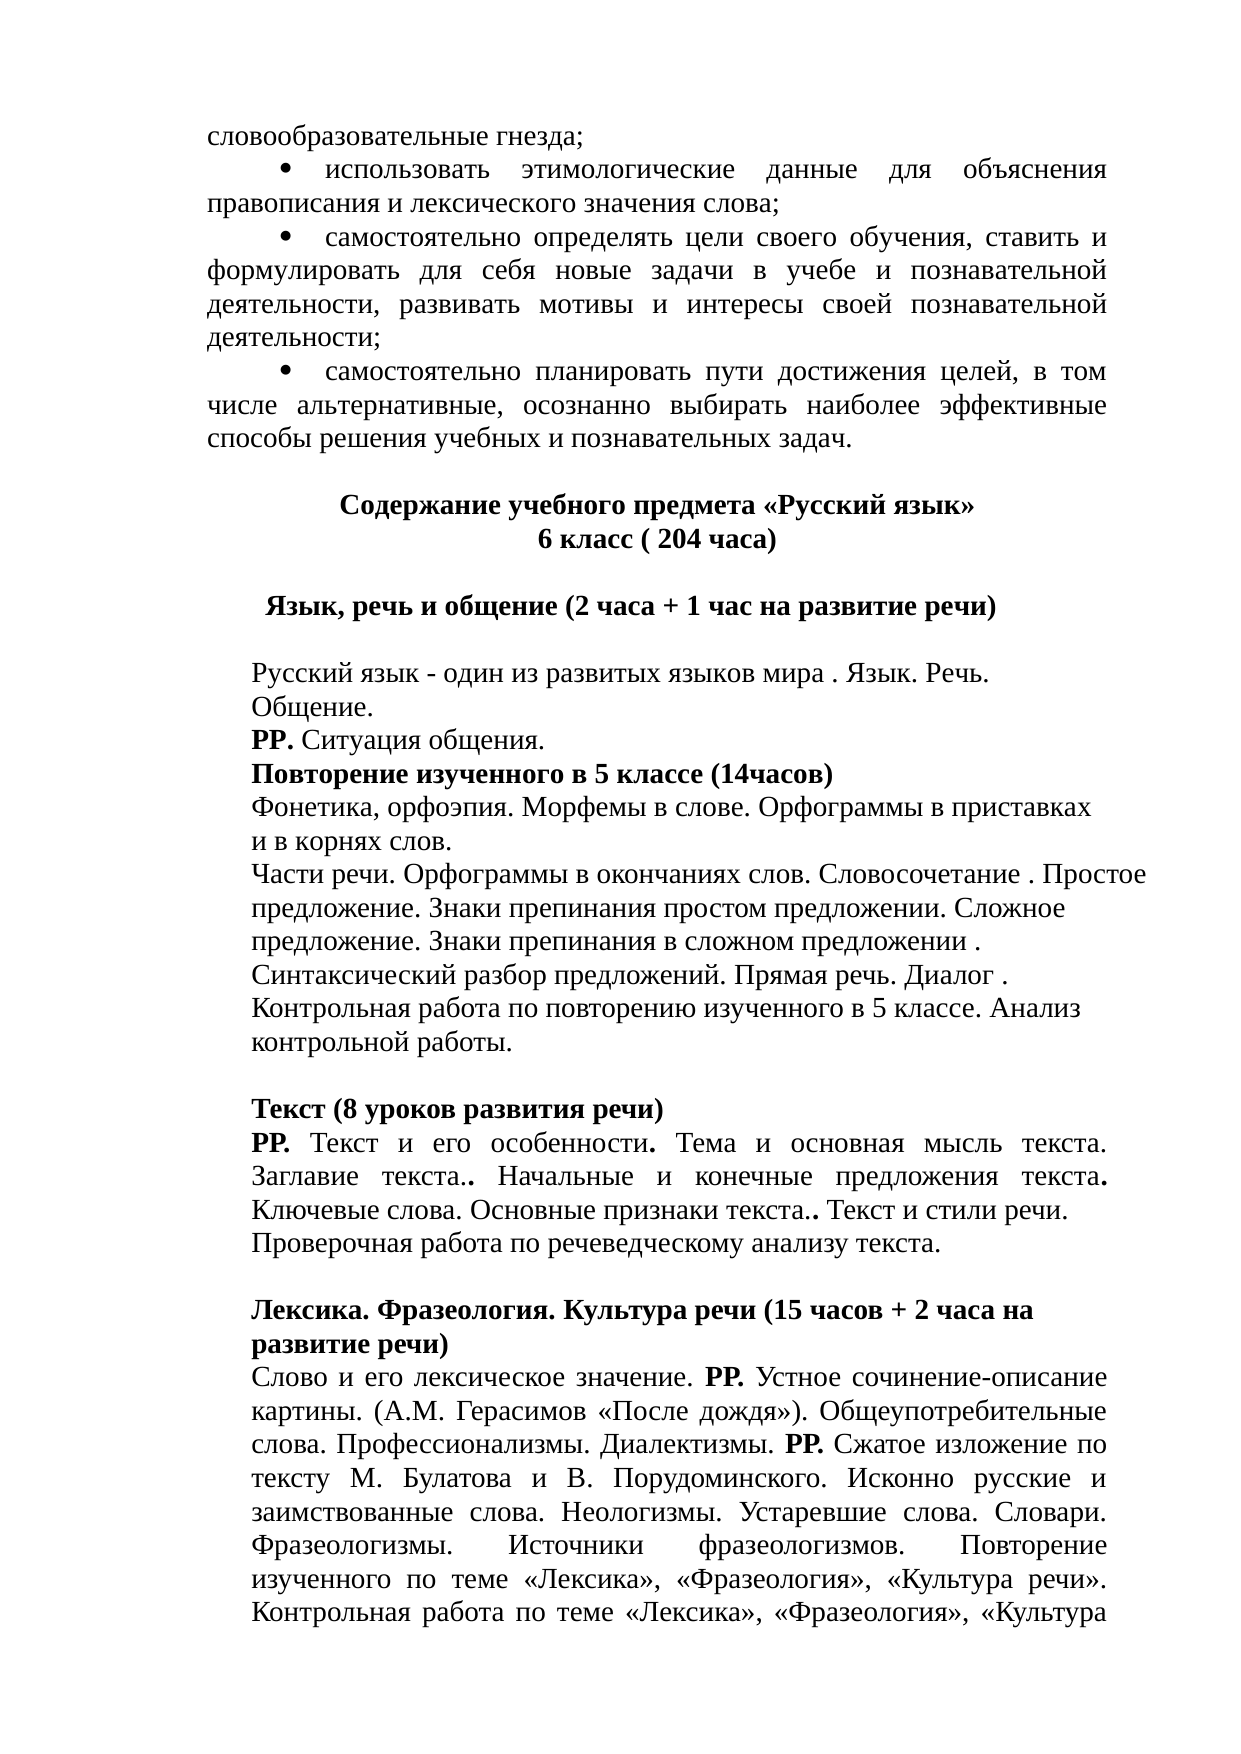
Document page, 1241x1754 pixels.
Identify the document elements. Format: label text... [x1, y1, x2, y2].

list самостоятельно планировать пути достижения целей, в том числе альтернативные, осознанно выбирать наиболее эффективные способы решения учебных и познавательных задач. [207, 353, 1108, 454]
text Язык, речь и общение (2 часа + 1 час на развитие речи) [207, 588, 1108, 622]
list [207, 118, 1108, 152]
text Русский язык - один из развитых языков мира . Язык. Речь. Общение. [251, 655, 1108, 722]
text Части речи. Орфограммы в окончаниях слов. Словосочетание . Простое предложение. Знаки препинания простом предложении. Сложное предложение. Знаки препинания в сложном предложении . Синтаксический разбор предложений. Прямая речь. Диалог . [251, 856, 1152, 991]
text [251, 1359, 1108, 1628]
text Лексика. Фразеология. Культура речи (15 часов + 2 часа на развитие речи) [251, 1292, 1152, 1359]
text Текст (8 уроков развития речи) [251, 1091, 1152, 1125]
text РР. Текст и его особенности. Тема и основная мысль текста. Заглавие текста.. Начальные и конечные предложения текста. Ключевые слова. Основные признаки текста.. Текст и стили речи. [251, 1125, 1108, 1225]
text РР. Ситуация общения. [251, 722, 1108, 756]
text Повторение изученного в 5 классе (14часов) [251, 756, 1108, 789]
text Контрольная работа по повторению изученного в 5 классе. Анализ контрольной работы. [251, 991, 1152, 1058]
text Фонетика, орфоэпия. Морфемы в слове. Орфограммы в приставках и в корнях слов. [251, 789, 1108, 856]
text Содержание учебного предмета «Русский язык» [207, 487, 1108, 521]
list использовать этимологические данные для объяснения правописания и лексического значения слова; [207, 152, 1108, 219]
list самостоятельно определять цели своего обучения, ставить и формулировать для себя новые задачи в учебе и познавательной деятельности, развивать мотивы и интересы своей познавательной деятельности; [207, 219, 1108, 353]
text Проверочная работа по речеведческому анализу текста. [251, 1225, 1152, 1259]
text 6 класс ( 204 часа) [207, 521, 1108, 554]
